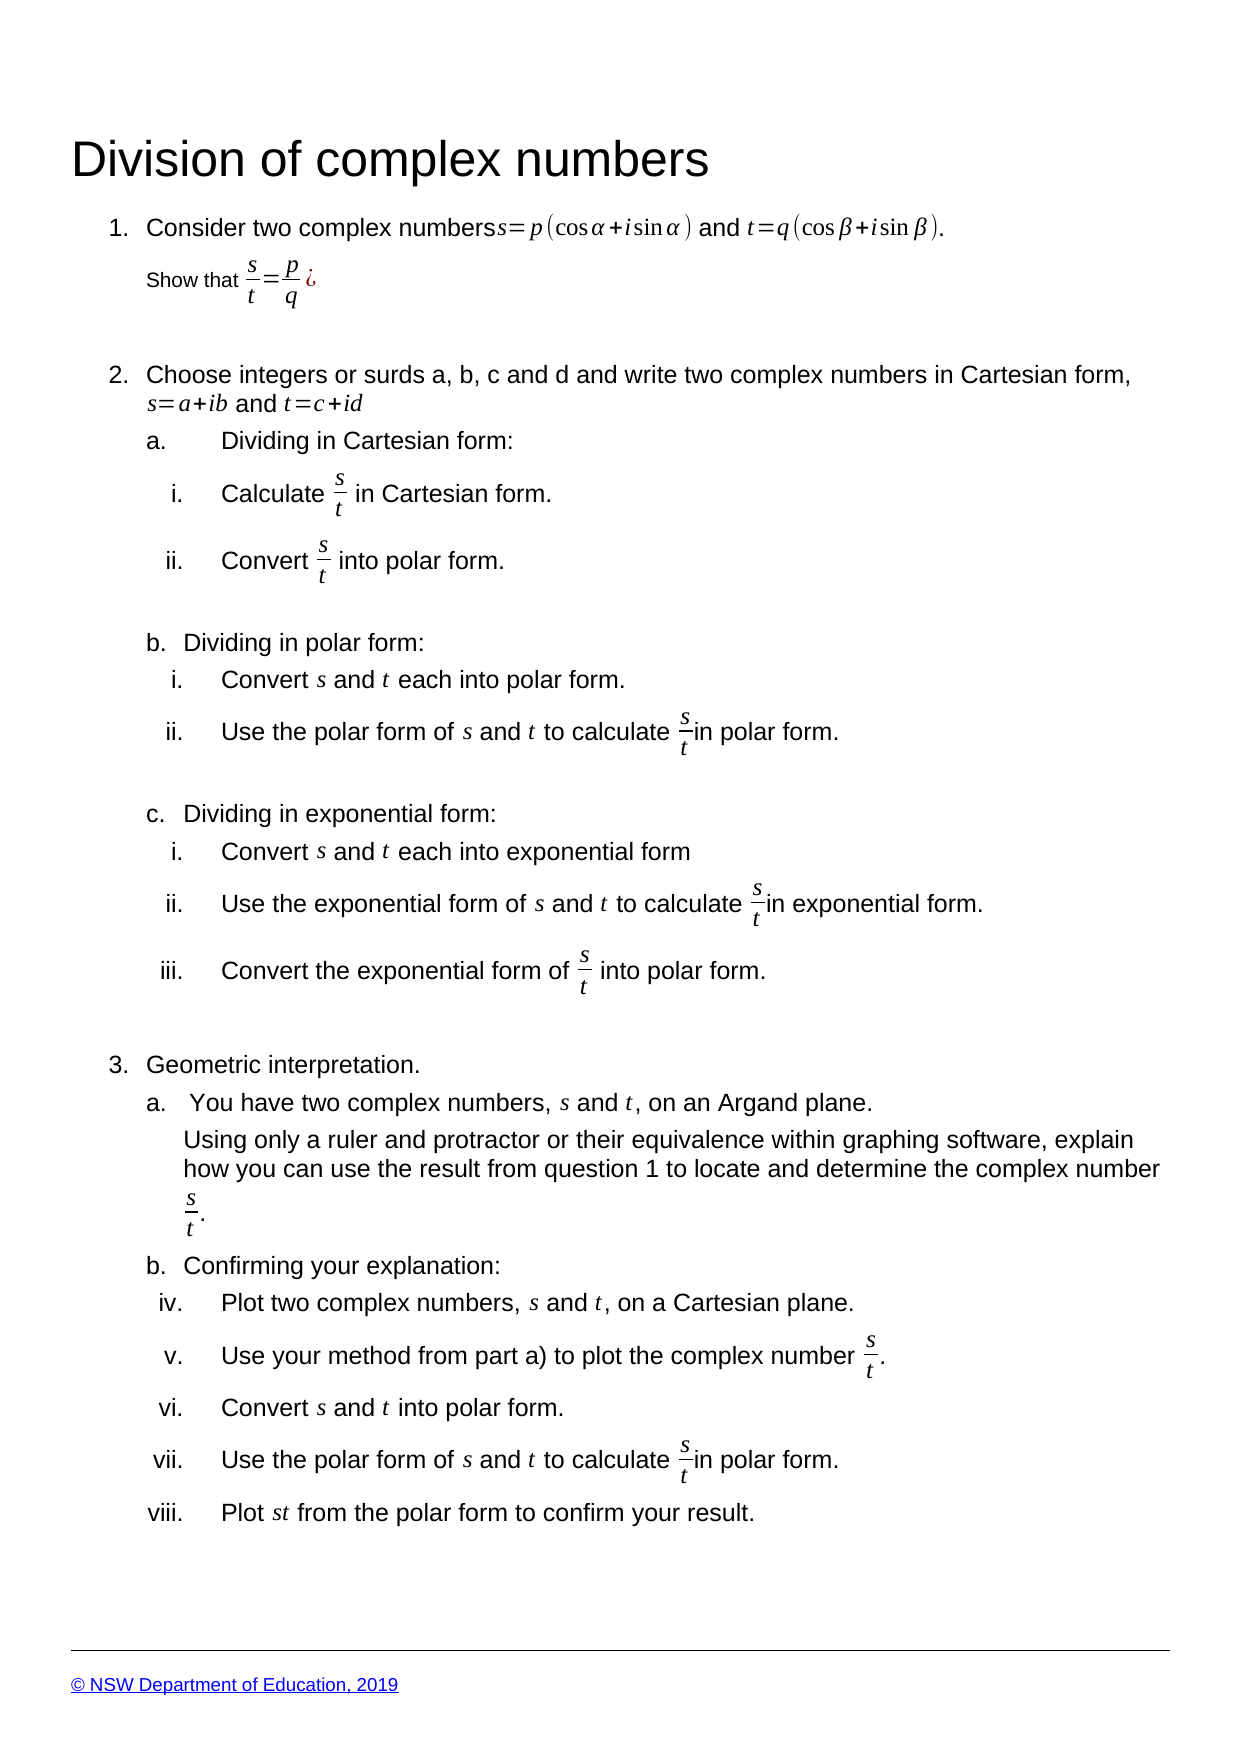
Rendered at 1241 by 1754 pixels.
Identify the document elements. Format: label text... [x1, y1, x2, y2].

list Choose integers or surds a, b, c and d and write two complex numbers in Cartesian form, and [108, 359, 1169, 418]
list Convert and into polar form. [183, 1393, 1169, 1422]
list Convert and each into exponential form [183, 836, 1169, 865]
list Convert into polar form. [183, 531, 1169, 590]
list Convert and each into polar form. [183, 665, 1169, 694]
subtitle Division of complex numbers [71, 129, 1169, 187]
list Confirming your explanation: [146, 1251, 1169, 1280]
list You have two complex numbers, and , on an Argand plane. [146, 1087, 1169, 1117]
list Dividing in exponential form: [146, 799, 1169, 828]
list Use the polar form of and to calculate in polar form. [183, 702, 1169, 761]
list Using only a ruler and protractor or their equivalence within graphing software, explain how you can use the result from question 1 to locate and determine the complex number . [183, 1125, 1169, 1242]
list Convert the exponential form of into polar form. [183, 941, 1169, 1000]
list Calculate in Cartesian form. [183, 463, 1169, 522]
list Plot two complex numbers, and , on a Cartesian plane. [183, 1288, 1169, 1317]
list Use the exponential form of and to calculate in exponential form. [183, 874, 1169, 933]
list Consider two complex numbers and . [108, 212, 1169, 242]
list Geometric interpretation. [108, 1050, 1169, 1079]
text Show that [146, 250, 1169, 309]
list Use the polar form of and to calculate in polar form. [183, 1430, 1169, 1489]
list Use your method from part a) to plot the complex number . [183, 1326, 1169, 1384]
list Dividing in polar form: [146, 627, 1169, 656]
list Dividing in Cartesian form: [146, 426, 1169, 455]
list Plot from the polar form to confirm your result. [183, 1498, 1169, 1527]
